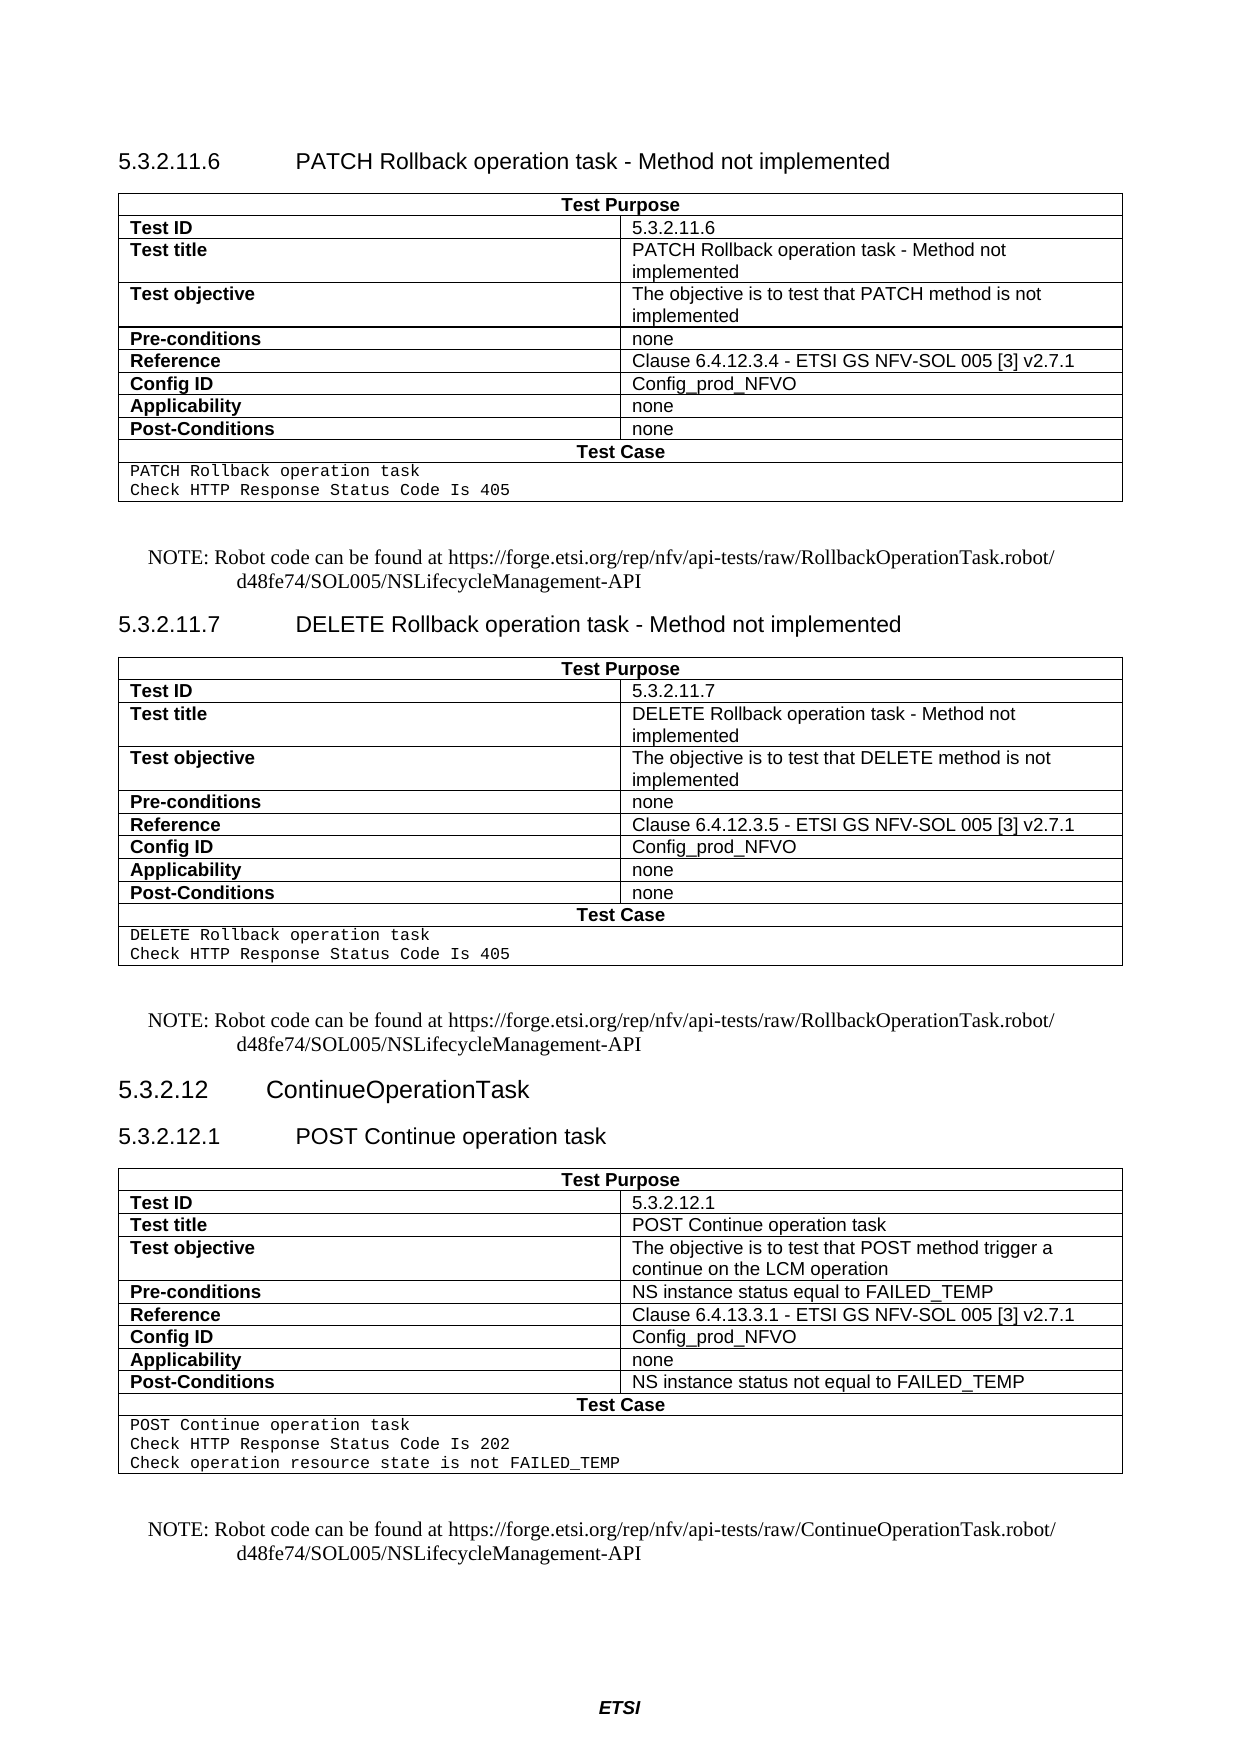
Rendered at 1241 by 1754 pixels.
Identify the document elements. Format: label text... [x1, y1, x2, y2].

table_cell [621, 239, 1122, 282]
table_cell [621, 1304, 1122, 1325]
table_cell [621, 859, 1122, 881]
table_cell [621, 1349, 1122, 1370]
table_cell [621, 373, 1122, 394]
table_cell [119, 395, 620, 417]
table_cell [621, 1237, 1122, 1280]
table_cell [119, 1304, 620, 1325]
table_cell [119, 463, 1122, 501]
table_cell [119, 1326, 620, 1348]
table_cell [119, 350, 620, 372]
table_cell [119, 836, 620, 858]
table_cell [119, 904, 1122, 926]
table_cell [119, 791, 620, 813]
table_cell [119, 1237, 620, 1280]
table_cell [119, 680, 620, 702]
text NOTE: Robot code can be found at https://forge.etsi.org/rep/nfv/api-tests/raw/ContinueOperationTask.robot/d48fe74/SOL005/NSLifecycleManagement-API [148, 1517, 1122, 1565]
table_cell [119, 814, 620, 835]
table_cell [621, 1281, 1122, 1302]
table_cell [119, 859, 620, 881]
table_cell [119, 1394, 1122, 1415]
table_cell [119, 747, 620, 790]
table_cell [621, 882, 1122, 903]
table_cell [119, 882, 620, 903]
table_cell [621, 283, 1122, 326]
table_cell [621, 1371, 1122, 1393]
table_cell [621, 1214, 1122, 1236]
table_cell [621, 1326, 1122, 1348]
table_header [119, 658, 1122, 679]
subtitle 5.3.2.11.6 PATCH Rollback operation task - Method not implemented [118, 148, 1122, 174]
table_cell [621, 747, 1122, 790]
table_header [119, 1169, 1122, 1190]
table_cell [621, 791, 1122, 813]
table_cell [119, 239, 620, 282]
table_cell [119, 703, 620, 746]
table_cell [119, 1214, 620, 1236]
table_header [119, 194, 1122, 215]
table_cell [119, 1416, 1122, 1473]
subtitle 5.3.2.12 ContinueOperationTask [118, 1075, 1122, 1104]
text NOTE: Robot code can be found at https://forge.etsi.org/rep/nfv/api-tests/raw/RollbackOperationTask.robot/d48fe74/SOL005/NSLifecycleManagement-API [148, 1008, 1122, 1056]
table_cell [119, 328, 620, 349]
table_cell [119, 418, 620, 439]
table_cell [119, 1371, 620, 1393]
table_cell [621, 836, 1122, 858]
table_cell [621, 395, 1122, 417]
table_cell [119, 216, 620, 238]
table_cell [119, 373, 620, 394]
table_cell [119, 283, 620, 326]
text NOTE: Robot code can be found at https://forge.etsi.org/rep/nfv/api-tests/raw/RollbackOperationTask.robot/d48fe74/SOL005/NSLifecycleManagement-API [148, 544, 1122, 593]
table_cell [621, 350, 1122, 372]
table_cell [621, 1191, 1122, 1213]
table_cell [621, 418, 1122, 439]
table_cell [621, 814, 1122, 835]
subtitle 5.3.2.12.1 POST Continue operation task [118, 1123, 1122, 1149]
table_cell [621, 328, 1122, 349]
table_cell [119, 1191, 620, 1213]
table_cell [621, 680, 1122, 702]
subtitle 5.3.2.11.7 DELETE Rollback operation task - Method not implemented [118, 611, 1122, 638]
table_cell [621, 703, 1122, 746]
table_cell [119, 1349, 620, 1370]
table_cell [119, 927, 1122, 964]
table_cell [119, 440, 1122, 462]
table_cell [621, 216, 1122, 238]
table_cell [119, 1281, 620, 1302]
